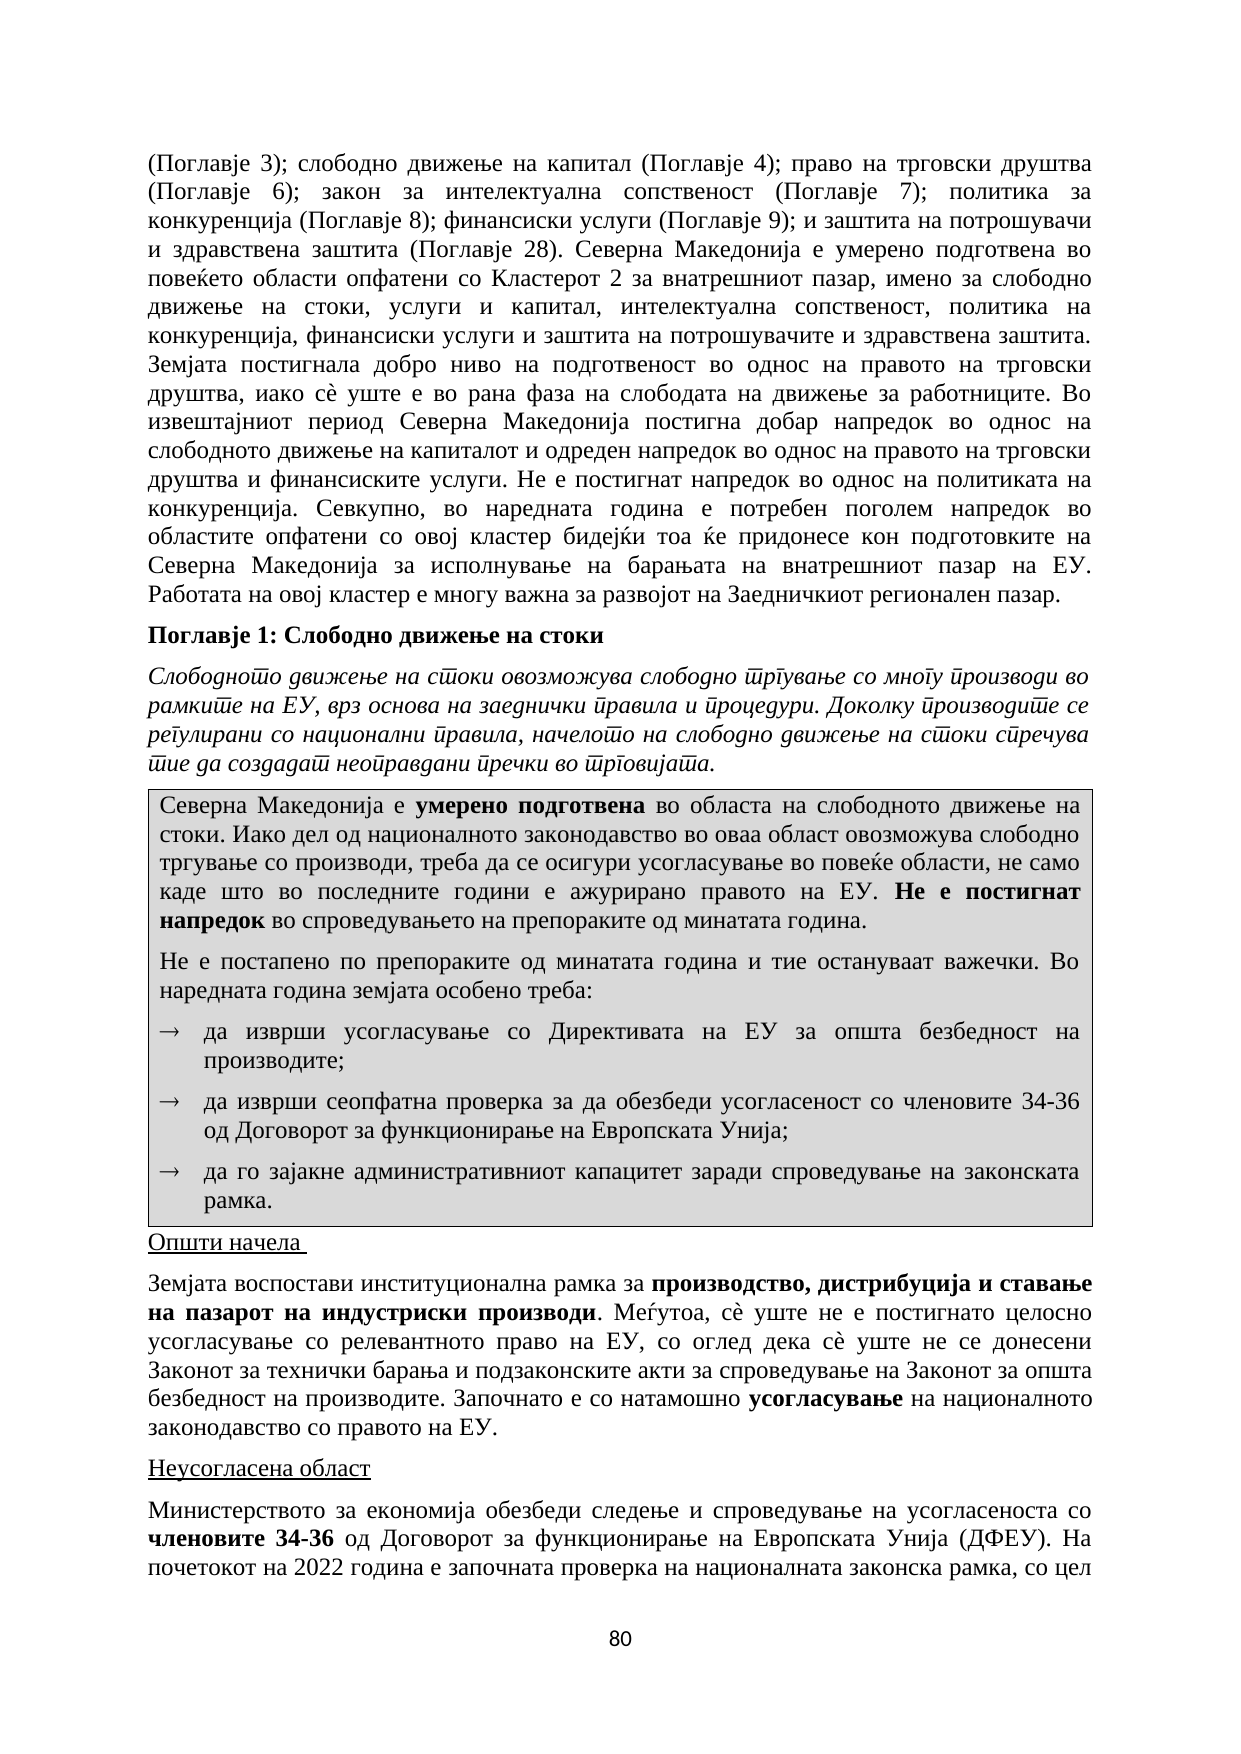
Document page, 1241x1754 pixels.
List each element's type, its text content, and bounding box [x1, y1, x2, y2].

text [148, 148, 1093, 608]
text Неусогласена област [148, 1453, 1093, 1482]
subtitle Поглавје 1: Слободно движење на стоки [148, 620, 1093, 649]
table_header Северна Македонија е умерено подготвена во областа на слободното движење на стоки. Иако дел од националното законодавство во оваа област овозможува слободно тргување со производи, треба да се осигури усогласување во повеќе области, не само каде што во последните години е ажурирано правото на ЕУ. Не е постигнат напредок во спроведувањето на препораките од минатата година. Не е постапено по препораките од минатата година и тие остануваат важечки. Во наредната година земјата особено треба: да изврши усогласување со Директивата на ЕУ за општа безбедност на производите; да изврши сеопфатна проверка за да обезбеди усогласеност со членовите 34-36 од Договорот за функционирање на Европската Унија; да го зајакне административниот капацитет заради спроведување на законската рамка. [149, 790, 1092, 1226]
text Општи начела [148, 1227, 1093, 1256]
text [148, 1495, 1093, 1581]
text Земјата воспостави институционална рамка за производство, дистрибуција и ставање на пазарот на индустриски производи. Меѓутоа, сѐ уште не е постигнато целосно усогласување со релевантното право на ЕУ, со оглед дека сѐ уште не се донесени Законот за технички барања и подзаконските акти за спроведување на Законот за општа безбедност на производите. Започнато е со натамошно усогласување на националното законодавство со правото на ЕУ. [148, 1268, 1093, 1441]
text Слободното движење на стоки овозможува слободно тргување со многу производи во рамките на ЕУ, врз основа на заеднички правила и процедури. Доколку производите се регулирани со национални правила, начелото на слободно движење на стоки спречува тие да создадат неоправдани пречки во трговијата. [148, 661, 1093, 776]
